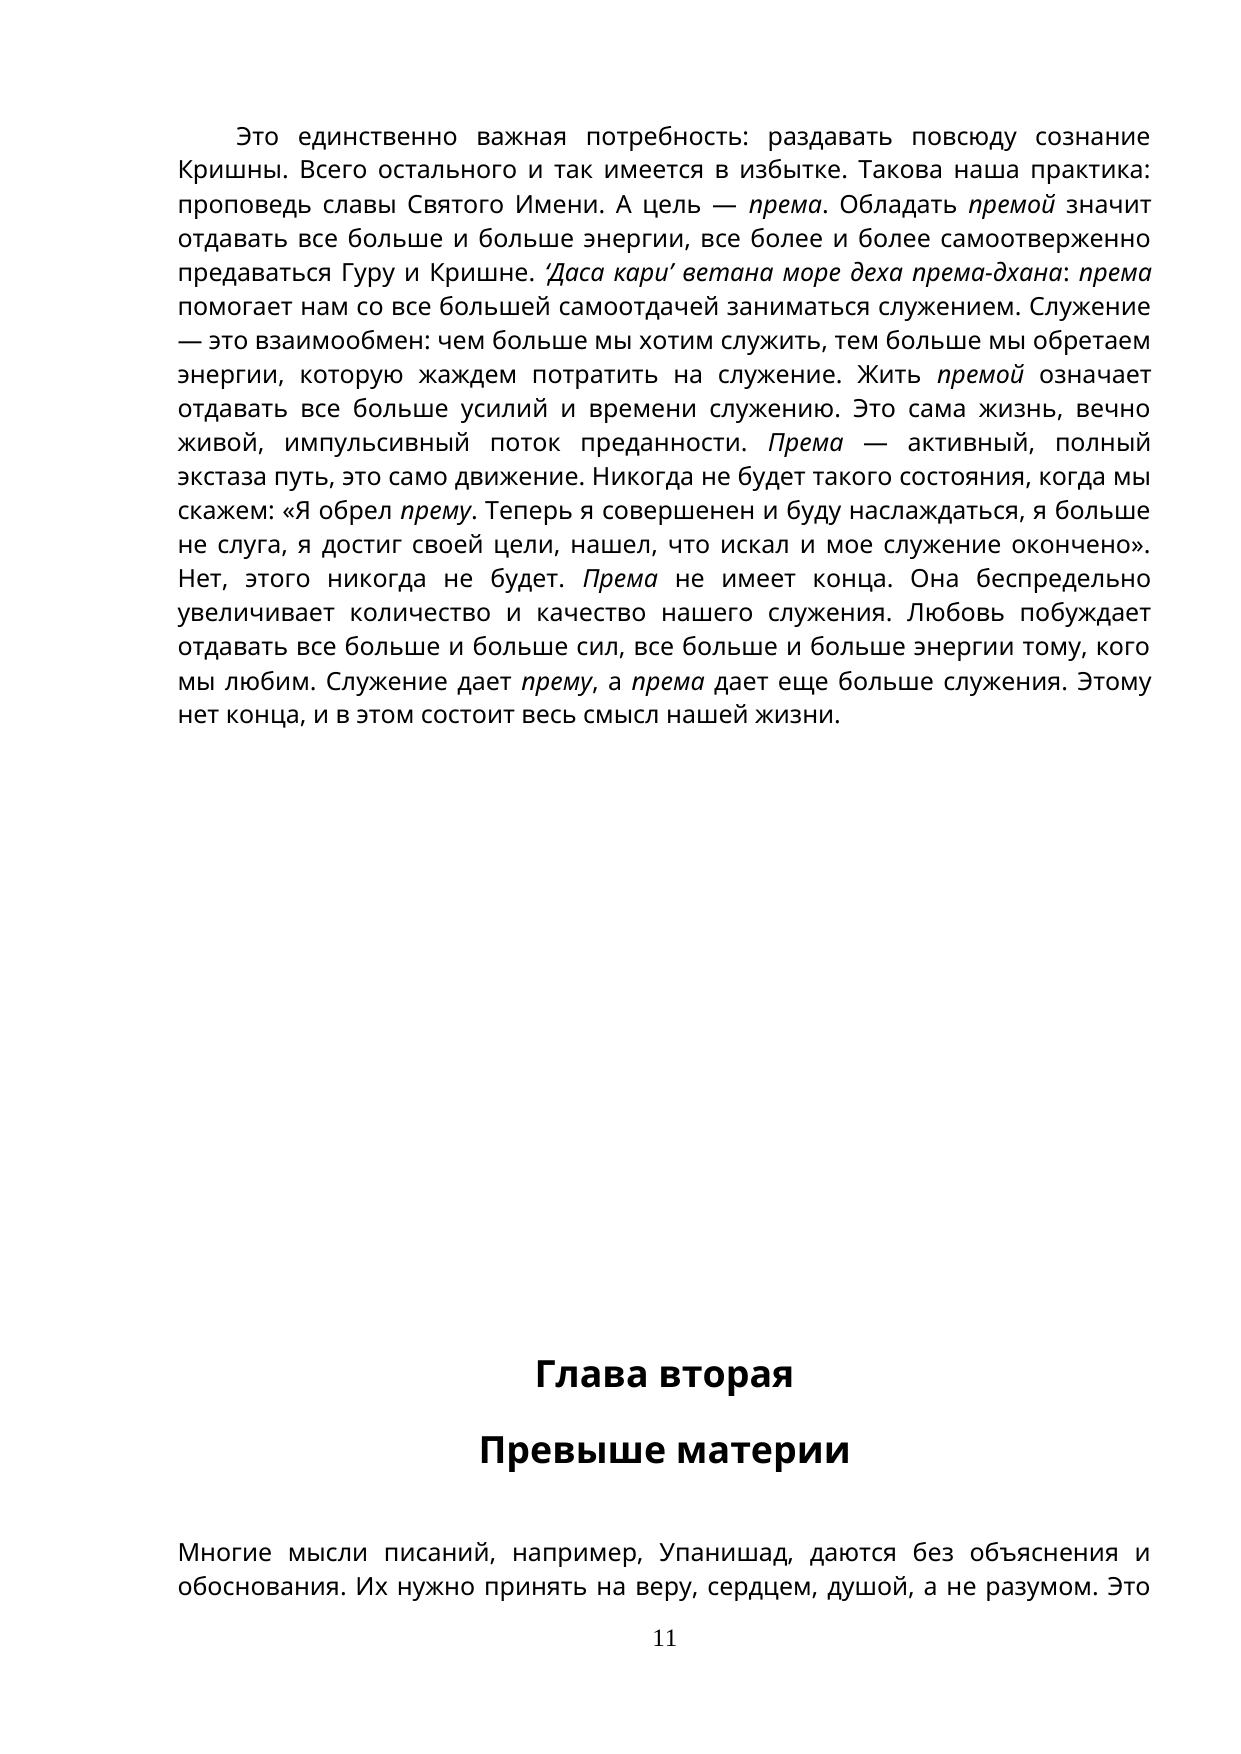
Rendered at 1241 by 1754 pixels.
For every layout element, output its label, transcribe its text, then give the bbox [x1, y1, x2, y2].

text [177, 1534, 1152, 1602]
text Это единственно важная потребность: раздавать повсюду сознание Кришны. Всего остального и так имеется в избытке. Такова наша практика: проповедь славы Святого Имени. А цель — према. Обладать премой значит отдавать все больше и больше энергии, все более и более самоотверженно предаваться Гуру и Кришне. ‘Даса кари’ ветана море деха према-дхана: према помогает нам со все большей самоотдачей заниматься служением. Служение — это взаимообмен: чем больше мы хотим служить, тем больше мы обретаем энергии, которую жаждем потратить на служение. Жить премой означает отдавать все больше усилий и времени служению. Это сама жизнь, вечно живой, импульсивный поток преданности. Према — активный, полный экстаза путь, это само движение. Никогда не будет такого состояния, когда мы скажем: «Я обрел прему. Теперь я совершенен и буду наслаждаться, я больше не слуга, я достиг своей цели, нашел, что искал и мое служение окончено». Нет, этого никогда не будет. Према не имеет конца. Она беспредельно увеличивает количество и качество нашего служения. Любовь побуждает отдавать все больше и больше сил, все больше и больше энергии тому, кого мы любим. Служение дает прему, а према дает еще больше служения. Этому нет конца, и в этом состоит весь смысл нашей жизни. [177, 118, 1152, 731]
text Глава вторая [177, 1347, 1152, 1398]
text Превыше материи [177, 1423, 1152, 1474]
